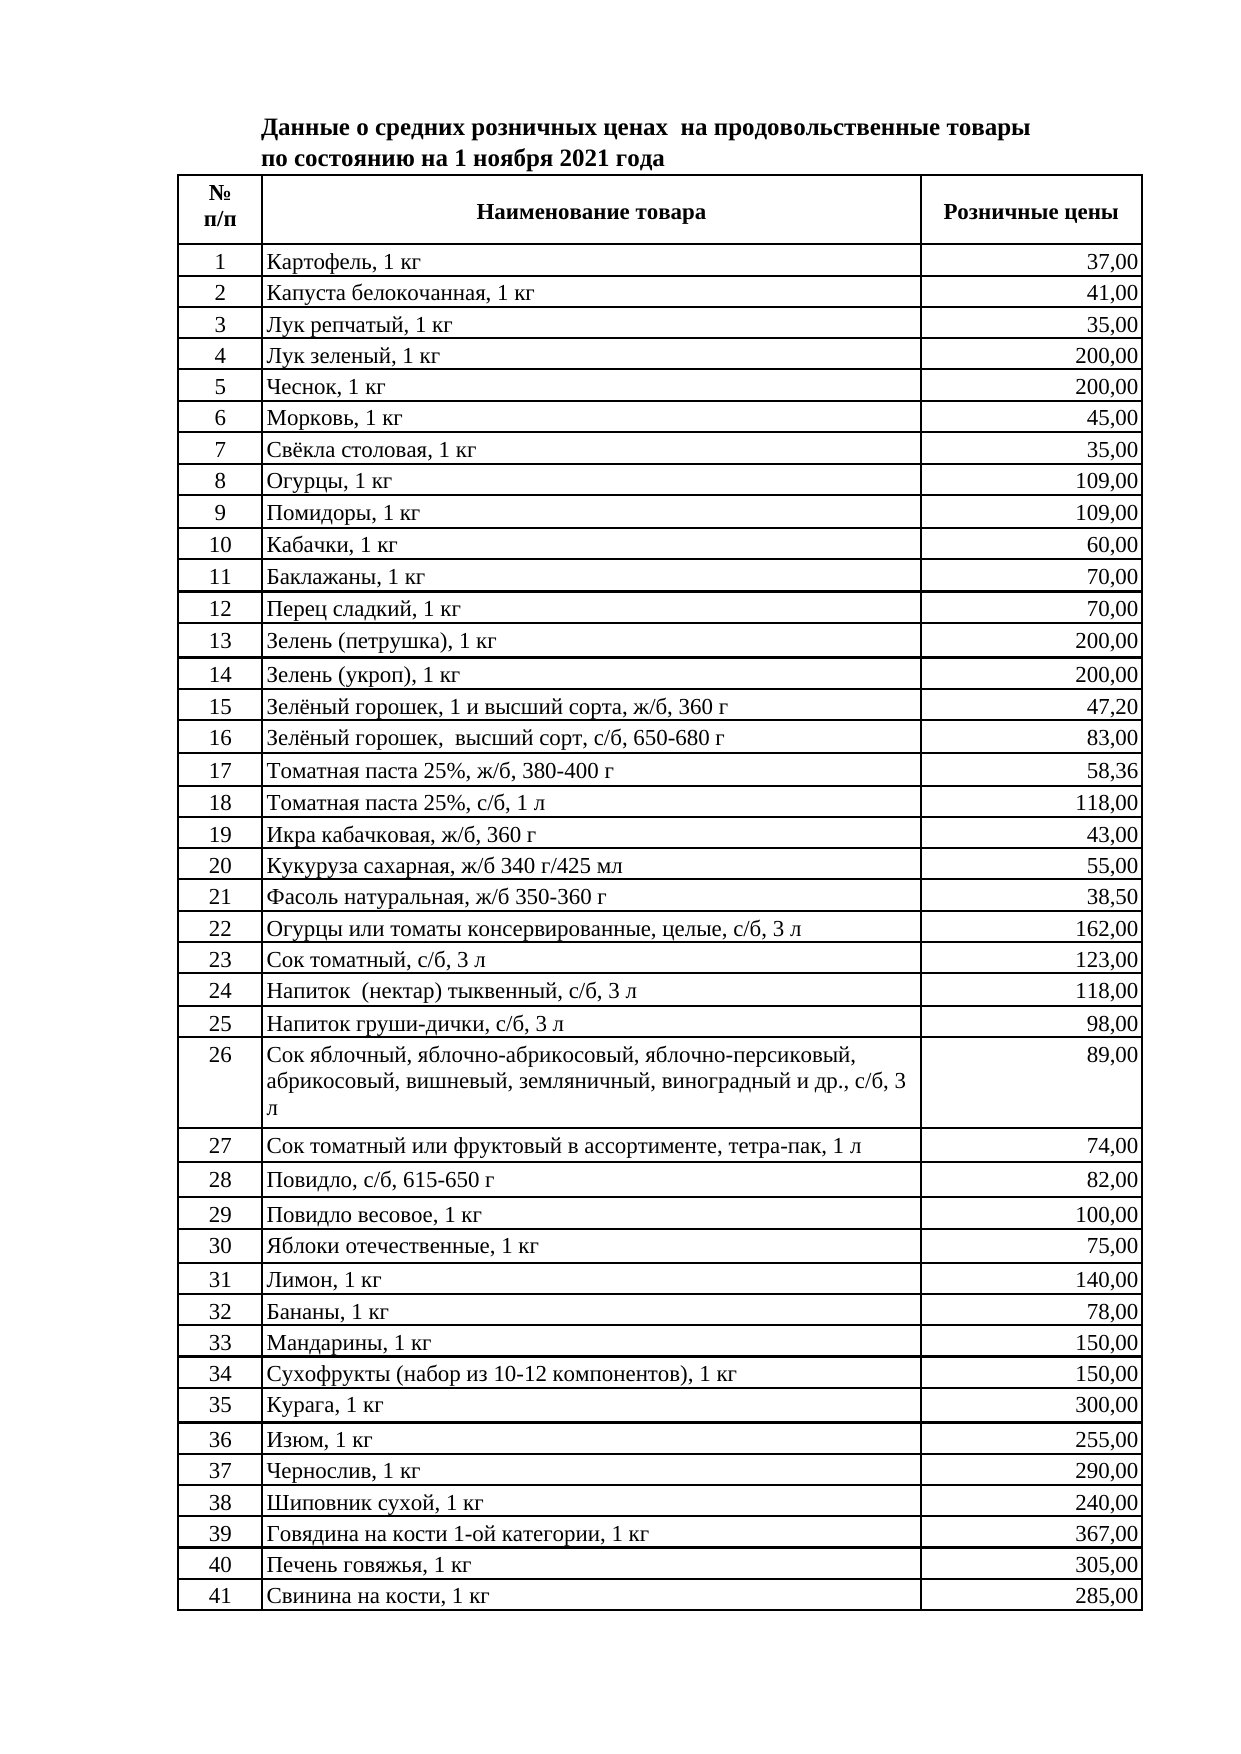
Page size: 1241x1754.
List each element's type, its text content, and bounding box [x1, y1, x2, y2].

table_cell Мандарины, 1 кг [263, 1326, 920, 1355]
table_cell 200,00 [922, 370, 1141, 399]
table_cell 255,00 [922, 1424, 1141, 1453]
table_cell 98,00 [922, 1007, 1141, 1036]
table_cell 35,00 [922, 433, 1141, 463]
table_cell 27 [179, 1129, 261, 1161]
table_cell 123,00 [922, 943, 1141, 972]
table_cell 100,00 [922, 1198, 1141, 1227]
table_cell 162,00 [922, 912, 1141, 941]
table_cell 35 [179, 1389, 261, 1421]
table_cell Повидло весовое, 1 кг [263, 1198, 920, 1227]
table_cell 12 [179, 593, 261, 622]
table_cell 39 [179, 1517, 261, 1546]
table_cell Кабачки, 1 кг [263, 529, 920, 558]
table_cell 10 [179, 529, 261, 558]
table_cell Шиповник сухой, 1 кг [263, 1486, 920, 1515]
table_cell 1 [179, 245, 261, 274]
table_cell 109,00 [922, 496, 1141, 527]
table_cell 16 [179, 721, 261, 752]
table_cell 33 [179, 1326, 261, 1355]
table_cell 200,00 [922, 339, 1141, 368]
table_cell 11 [179, 560, 261, 590]
table_cell Напиток груши-дички, с/б, 3 л [263, 1007, 920, 1036]
table_cell Перец сладкий, 1 кг [263, 593, 920, 622]
table_cell Лук зеленый, 1 кг [263, 339, 920, 368]
table_cell Чернослив, 1 кг [263, 1455, 920, 1484]
table_cell Зелень (укроп), 1 кг [263, 659, 920, 688]
table_cell 45,00 [922, 402, 1141, 431]
table_cell 22 [179, 912, 261, 941]
table_cell 5 [179, 370, 261, 399]
table_cell Сухофрукты (набор из 10-12 компонентов), 1 кг [263, 1358, 920, 1387]
table_cell 74,00 [922, 1129, 1141, 1161]
table_cell 150,00 [922, 1326, 1141, 1355]
table_cell Томатная паста 25%, с/б, 1 л [263, 787, 920, 816]
table_cell 82,00 [922, 1163, 1141, 1196]
table_cell Бананы, 1 кг [263, 1295, 920, 1324]
table_cell 40 [179, 1549, 261, 1578]
table_cell 23 [179, 943, 261, 972]
table_cell 13 [179, 624, 261, 656]
table_cell 9 [179, 496, 261, 527]
table_cell 20 [179, 849, 261, 878]
table_cell Печень говяжья, 1 кг [263, 1549, 920, 1578]
table_cell 34 [179, 1358, 261, 1387]
table_cell 150,00 [922, 1358, 1141, 1387]
table_cell Напиток (нектар) тыквенный, с/б, 3 л [263, 974, 920, 1005]
table_cell 60,00 [922, 529, 1141, 558]
table_cell 83,00 [922, 721, 1141, 752]
table_cell Кукуруза сахарная, ж/б 340 г/425 мл [263, 849, 920, 878]
table_cell 75,00 [922, 1230, 1141, 1262]
table_cell 70,00 [922, 560, 1141, 590]
table_cell 37 [179, 1455, 261, 1484]
table_cell Свёкла столовая, 1 кг [263, 433, 920, 463]
table_cell 70,00 [922, 593, 1141, 622]
table_cell 290,00 [922, 1455, 1141, 1484]
table_cell Сок яблочный, яблочно-абрикосовый, яблочно-персиковый, абрикосовый, вишневый, земляничный, виноградный и др., с/б, 3 л [263, 1038, 920, 1127]
table_cell 118,00 [922, 787, 1141, 816]
table_cell 41 [179, 1580, 261, 1609]
table_cell 26 [179, 1038, 261, 1127]
table_cell 8 [179, 465, 261, 494]
table_header № п/п [179, 176, 261, 243]
table_cell Томатная паста 25%, ж/б, 380-400 г [263, 754, 920, 784]
table_cell 14 [179, 659, 261, 688]
table_cell Лук репчатый, 1 кг [263, 308, 920, 337]
table_cell 55,00 [922, 849, 1141, 878]
table_cell 28 [179, 1163, 261, 1196]
table_cell Баклажаны, 1 кг [263, 560, 920, 590]
table_cell 58,36 [922, 754, 1141, 784]
table_cell Зелёный горошек, 1 и высший сорта, ж/б, 360 г [263, 690, 920, 719]
table_cell 2 [179, 277, 261, 306]
table_cell 43,00 [922, 818, 1141, 847]
table_cell 6 [179, 402, 261, 431]
table_cell Капуста белокочанная, 1 кг [263, 277, 920, 306]
table_cell 29 [179, 1198, 261, 1227]
table_cell 38 [179, 1486, 261, 1515]
table_cell 19 [179, 818, 261, 847]
table_cell 31 [179, 1264, 261, 1293]
table_cell 305,00 [922, 1549, 1141, 1578]
table_cell Икра кабачковая, ж/б, 360 г [263, 818, 920, 847]
table_cell 35,00 [922, 308, 1141, 337]
table_cell 78,00 [922, 1295, 1141, 1324]
table_cell Изюм, 1 кг [263, 1424, 920, 1453]
table_cell Картофель, 1 кг [263, 245, 920, 274]
table_cell 118,00 [922, 974, 1141, 1005]
table_cell 17 [179, 754, 261, 784]
table_cell 21 [179, 880, 261, 910]
table_cell Огурцы, 1 кг [263, 465, 920, 494]
table_cell 285,00 [922, 1580, 1141, 1609]
table_cell Лимон, 1 кг [263, 1264, 920, 1293]
text Данные о средних розничных ценах на продовольственные товары по состоянию на 1 ноября 2021 года [261, 112, 1057, 172]
table_cell 15 [179, 690, 261, 719]
table_cell 41,00 [922, 277, 1141, 306]
table_cell Свинина на кости, 1 кг [263, 1580, 920, 1609]
table_cell 7 [179, 433, 261, 463]
table_header Розничные цены [922, 176, 1141, 243]
table_cell Фасоль натуральная, ж/б 350-360 г [263, 880, 920, 910]
table_cell Говядина на кости 1-ой категории, 1 кг [263, 1517, 920, 1546]
table_cell Яблоки отечественные, 1 кг [263, 1230, 920, 1262]
table_cell 30 [179, 1230, 261, 1262]
table_cell Помидоры, 1 кг [263, 496, 920, 527]
table_cell 36 [179, 1424, 261, 1453]
table_cell 24 [179, 974, 261, 1005]
table_cell Зелёный горошек, высший сорт, с/б, 650-680 г [263, 721, 920, 752]
table_cell 200,00 [922, 659, 1141, 688]
table_cell 3 [179, 308, 261, 337]
table_cell Зелень (петрушка), 1 кг [263, 624, 920, 656]
table_cell Морковь, 1 кг [263, 402, 920, 431]
table_cell Сок томатный, с/б, 3 л [263, 943, 920, 972]
table_cell Сок томатный или фруктовый в ассортименте, тетра-пак, 1 л [263, 1129, 920, 1161]
table_cell 4 [179, 339, 261, 368]
table_cell Курага, 1 кг [263, 1389, 920, 1421]
table_cell 200,00 [922, 624, 1141, 656]
table_cell 367,00 [922, 1517, 1141, 1546]
table_cell 240,00 [922, 1486, 1141, 1515]
table_cell 18 [179, 787, 261, 816]
table_cell 89,00 [922, 1038, 1141, 1127]
table_cell 38,50 [922, 880, 1141, 910]
table_cell 47,20 [922, 690, 1141, 719]
table_cell 140,00 [922, 1264, 1141, 1293]
table_cell 109,00 [922, 465, 1141, 494]
table_cell Повидло, с/б, 615-650 г [263, 1163, 920, 1196]
table_cell Огурцы или томаты консервированные, целые, с/б, 3 л [263, 912, 920, 941]
table_cell 25 [179, 1007, 261, 1036]
table_header Наименование товара [263, 176, 920, 243]
table_cell 37,00 [922, 245, 1141, 274]
table_cell 32 [179, 1295, 261, 1324]
table_cell 300,00 [922, 1389, 1141, 1421]
table_cell Чеснок, 1 кг [263, 370, 920, 399]
